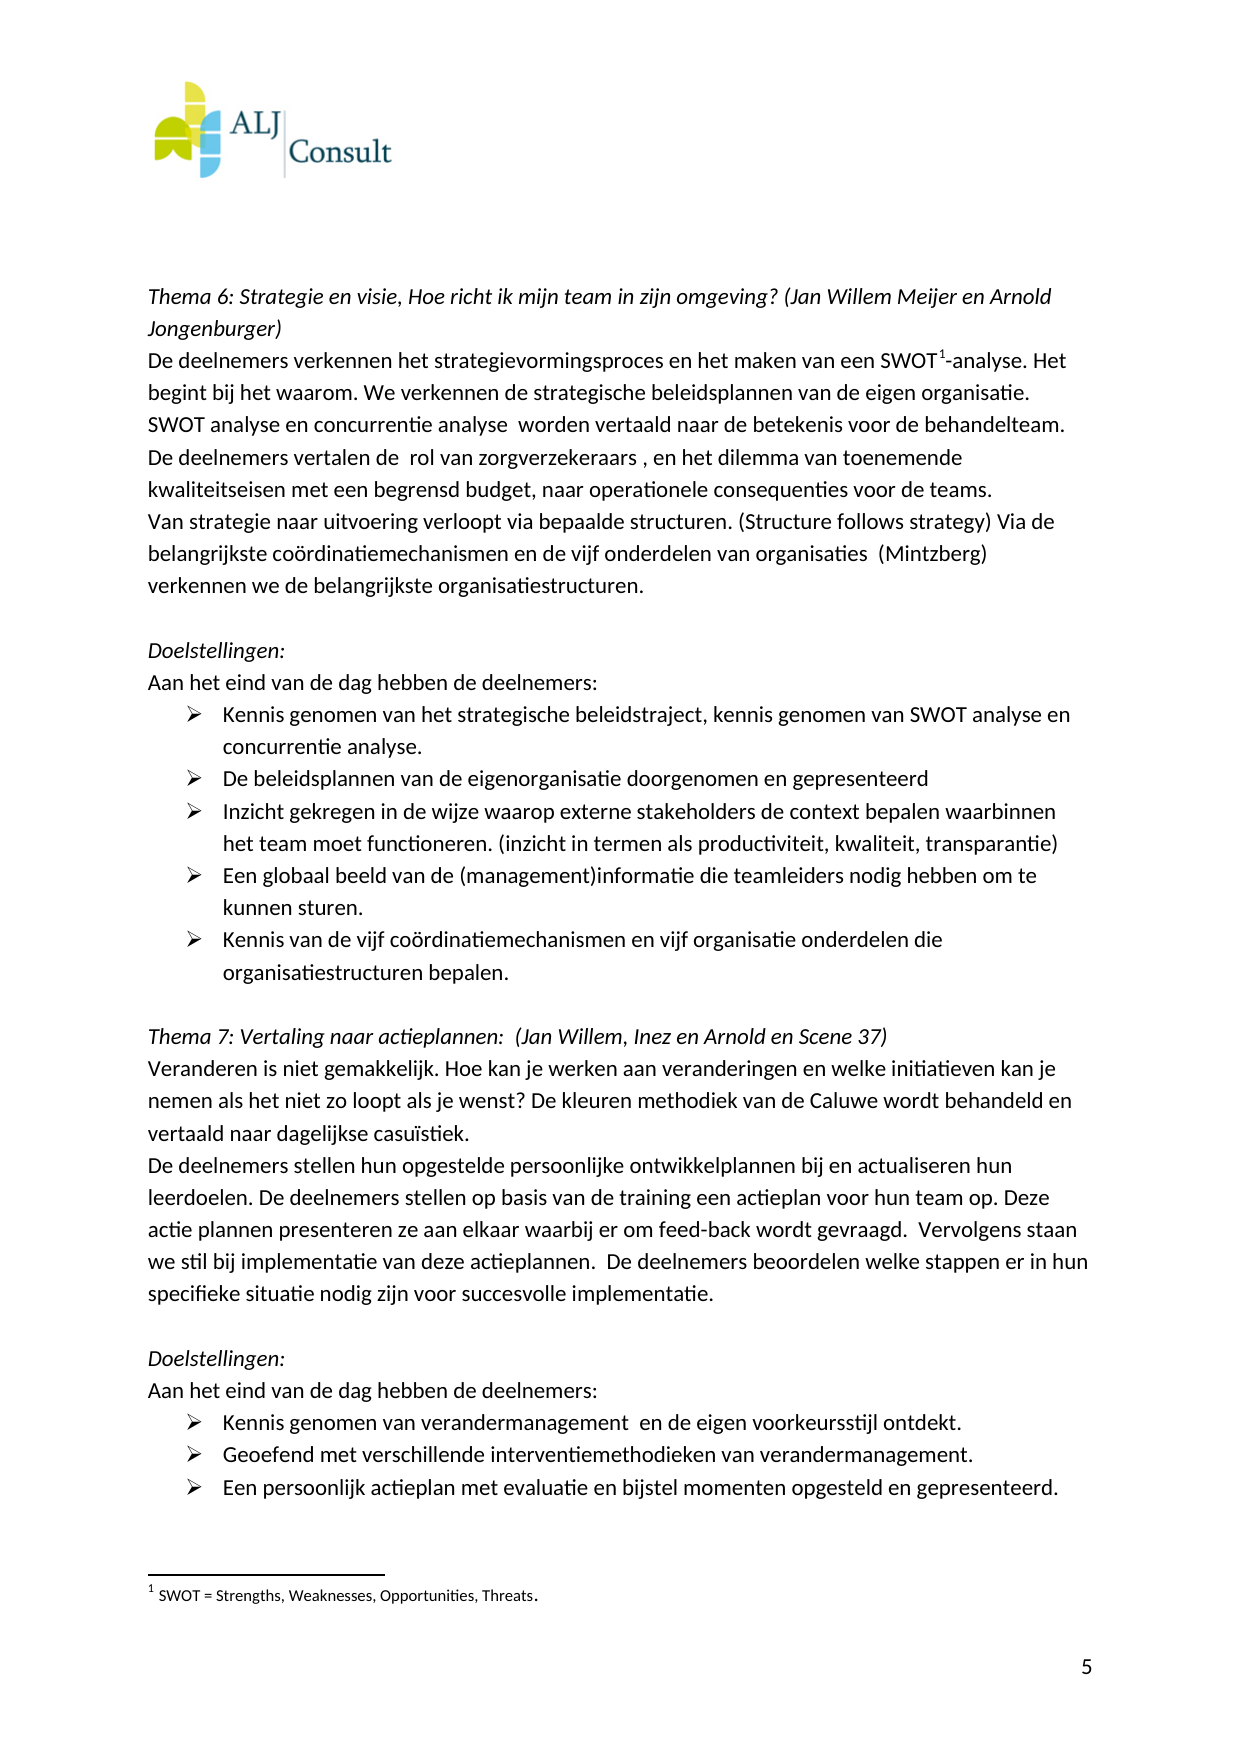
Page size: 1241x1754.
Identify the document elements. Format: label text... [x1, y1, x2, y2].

text De deelnemers stellen hun opgestelde persoonlijke ontwikkelplannen bij en actualiseren hun leerdoelen. De deelnemers stellen op basis van de training een actieplan voor hun team op. Deze actie plannen presenteren ze aan elkaar waarbij er om feed-back wordt gevraagd. Vervolgens staan we stil bij implementatie van deze actieplannen. De deelnemers beoordelen welke stappen er in hun specifieke situatie nodig zijn voor succesvolle implementatie. [148, 1151, 1093, 1308]
text Doelstellingen: [148, 1344, 1093, 1372]
list De beleidsplannen van de eigenorganisatie doorgenomen en gepresenteerd [185, 764, 1093, 793]
text Veranderen is niet gemakkelijk. Hoe kan je werken aan veranderingen en welke initiatieven kan je nemen als het niet zo loopt als je wenst? De kleuren methodiek van de Caluwe wordt behandeld en vertaald naar dagelijkse casuïstiek. [148, 1054, 1093, 1147]
text Aan het eind van de dag hebben de deelnemers: [148, 668, 1093, 696]
text De deelnemers verkennen het strategievormingsproces en het maken van een SWOT-analyse. Het begint bij het waarom. We verkennen de strategische beleidsplannen van de eigen organisatie. SWOT analyse en concurrentie analyse worden vertaald naar de betekenis voor de behandelteam. De deelnemers vertalen de rol van zorgverzekeraars , en het dilemma van toenemende kwaliteitseisen met een begrensd budget, naar operationele consequenties voor de teams. [148, 346, 1093, 503]
text Thema 7: Vertaling naar actieplannen: (Jan Willem, Inez en Arnold en Scene 37) [148, 1022, 1093, 1050]
text Doelstellingen: [148, 636, 1093, 664]
text Thema 6: Strategie en visie, Hoe richt ik mijn team in zijn omgeving? (Jan Willem Meijer en Arnold Jongenburger) [148, 282, 1093, 342]
list Een persoonlijk actieplan met evaluatie en bijstel momenten opgesteld en gepresenteerd. [185, 1473, 1093, 1501]
list Kennis genomen van het strategische beleidstraject, kennis genomen van SWOT analyse en concurrentie analyse. [185, 700, 1093, 760]
list Een globaal beeld van de (management)informatie die teamleiders nodig hebben om te kunnen sturen. [185, 861, 1093, 921]
list Kennis genomen van verandermanagement en de eigen voorkeursstijl ontdekt. [185, 1408, 1093, 1436]
list Kennis van de vijf coördinatiemechanismen en vijf organisatie onderdelen die organisatiestructuren bepalen. [185, 926, 1093, 986]
list Inzicht gekregen in de wijze waarop externe stakeholders de context bepalen waarbinnen het team moet functioneren. (inzicht in termen als productiviteit, kwaliteit, transparantie) [185, 797, 1093, 857]
picture [147, 73, 398, 194]
text Aan het eind van de dag hebben de deelnemers: [148, 1376, 1093, 1404]
text Van strategie naar uitvoering verloopt via bepaalde structuren. (Structure follows strategy) Via de belangrijkste coördinatiemechanismen en de vijf onderdelen van organisaties (Mintzberg) verkennen we de belangrijkste organisatiestructuren. [148, 507, 1093, 599]
list Geoefend met verschillende interventiemethodieken van verandermanagement. [185, 1441, 1093, 1468]
